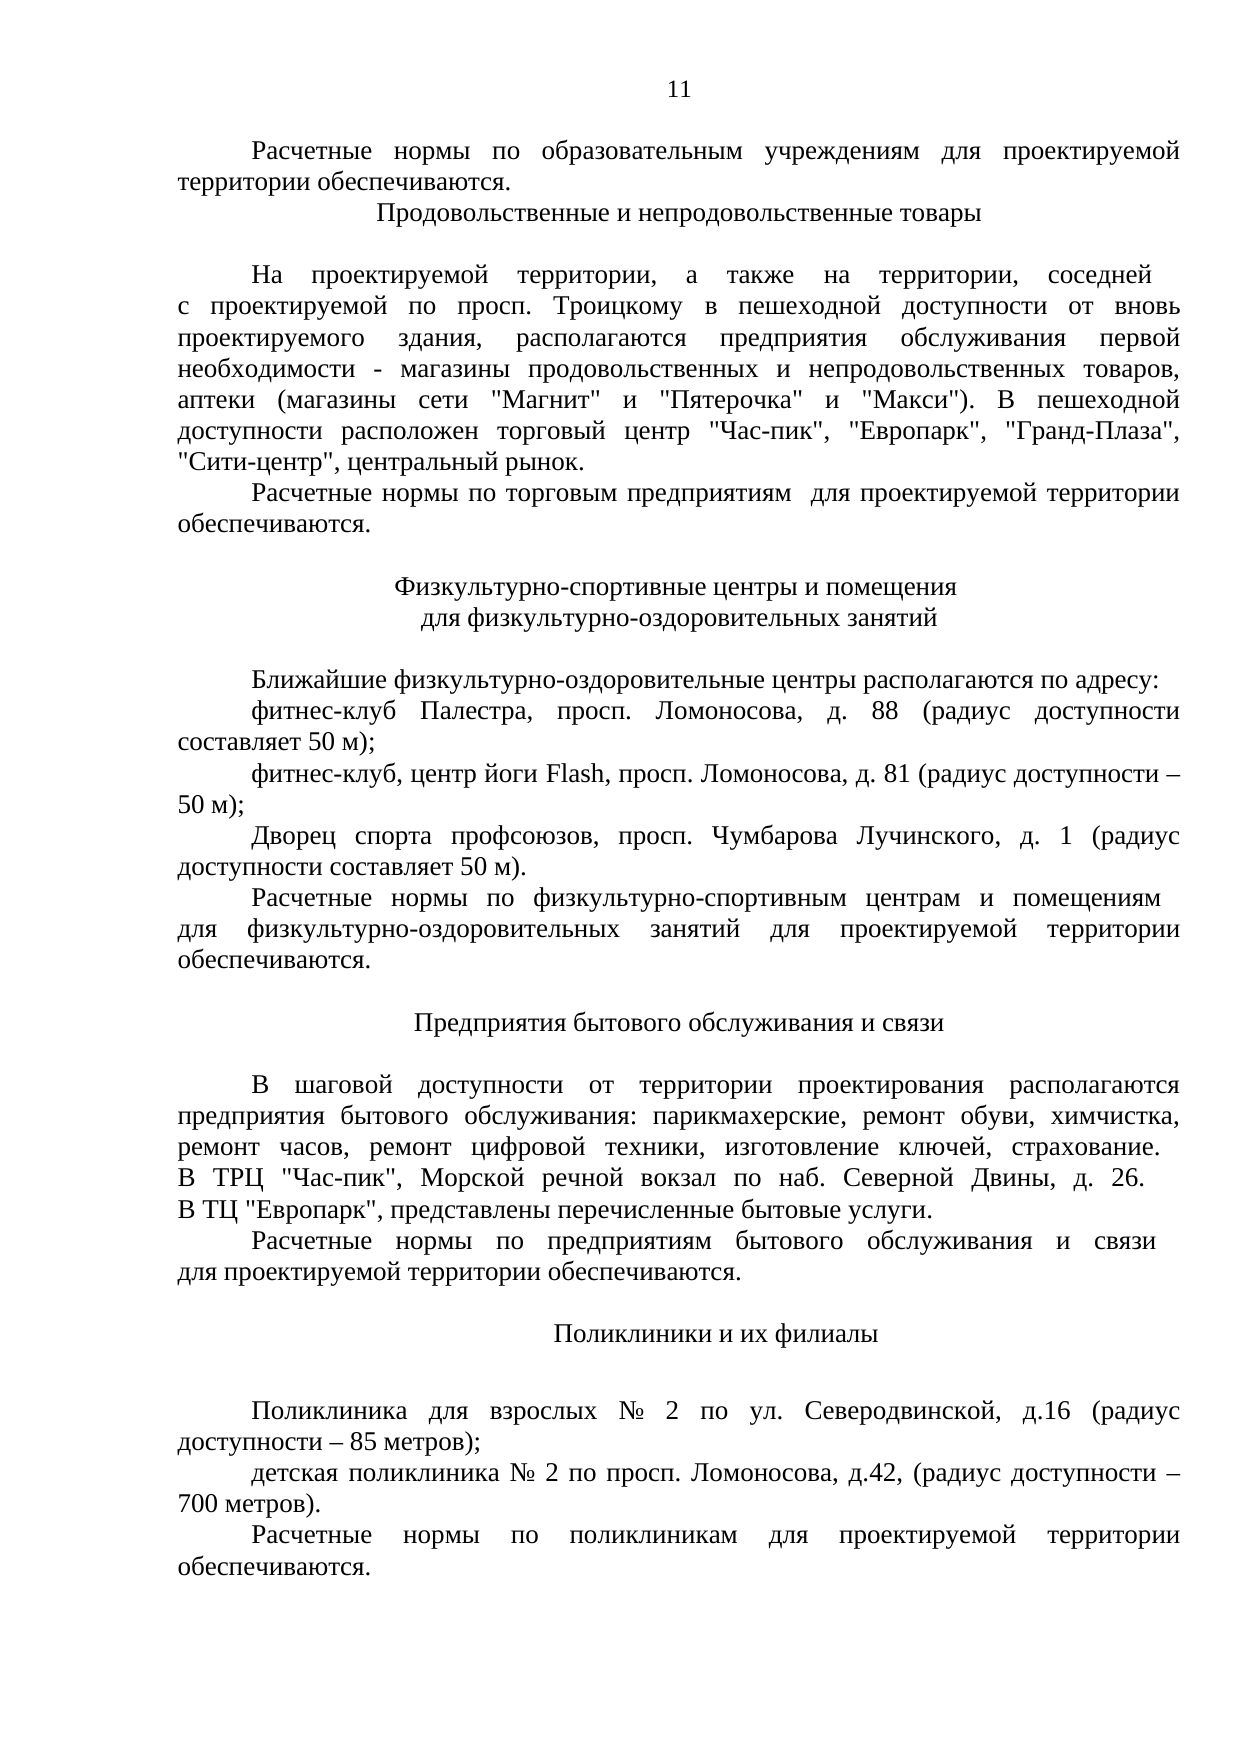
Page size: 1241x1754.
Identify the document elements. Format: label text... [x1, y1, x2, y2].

text детская поликлиника № 2 по просп. Ломоносова, д.42, (радиус доступности – 700 метров). [177, 1456, 1181, 1518]
text Физкультурно-спортивные центры и помещения для физкультурно-оздоровительных занятий [177, 570, 1181, 632]
text В шаговой доступности от территории проектирования располагаются предприятия бытового обслуживания: парикмахерские, ремонт обуви, химчистка, ремонт часов, ремонт цифровой техники, изготовление ключей, страхование. В ТРЦ "Час-пик", Морской речной вокзал по наб. Северной Двины, д. 26. В ТЦ "Европарк", представлены перечисленные бытовые услуги. [177, 1068, 1181, 1224]
text Предприятия бытового обслуживания и связи [177, 1006, 1181, 1037]
text На проектируемой территории, а также на территории, соседней с проектируемой по просп. Троицкому в пешеходной доступности от вновь проектируемого здания, располагаются предприятия обслуживания первой необходимости - магазины продовольственных и непродовольственных товаров, аптеки (магазины сети "Магнит" и "Пятерочка" и "Макси"). В пешеходной доступности расположен торговый центр "Час-пик", "Европарк", "Гранд-Плаза", "Сити-центр", центральный рынок. [177, 258, 1181, 476]
text Расчетные нормы по образовательным учреждениям для проектируемой территории обеспечиваются. [177, 134, 1181, 196]
text Расчетные нормы по предприятиям бытового обслуживания и связи для проектируемой территории обеспечиваются. [177, 1224, 1181, 1286]
text Продовольственные и непродовольственные товары [177, 196, 1181, 227]
text Расчетные нормы по физкультурно-спортивным центрам и помещениям для физкультурно-оздоровительных занятий для проектируемой территории обеспечиваются. [177, 881, 1181, 975]
text фитнес-клуб Палестра, просп. Ломоносова, д. 88 (радиус доступности составляет 50 м); [177, 694, 1181, 757]
text Поликлиника для взрослых № 2 по ул. Северодвинской, д.16 (радиус доступности – 85 метров); [177, 1394, 1181, 1456]
text фитнес-клуб, центр йоги Flash, просп. Ломоносова, д. 81 (радиус доступности – 50 м); [177, 757, 1181, 819]
text Ближайшие физкультурно-оздоровительные центры располагаются по адресу: [177, 663, 1181, 694]
text Расчетные нормы по поликлиникам для проектируемой территории обеспечиваются. [177, 1518, 1181, 1581]
text Расчетные нормы по торговым предприятиям для проектируемой территории обеспечиваются. [177, 476, 1181, 539]
text Дворец спорта профсоюзов, просп. Чумбарова Лучинского, д. 1 (радиус доступности составляет 50 м). [177, 819, 1181, 881]
text Поликлиники и их филиалы [177, 1317, 1181, 1348]
